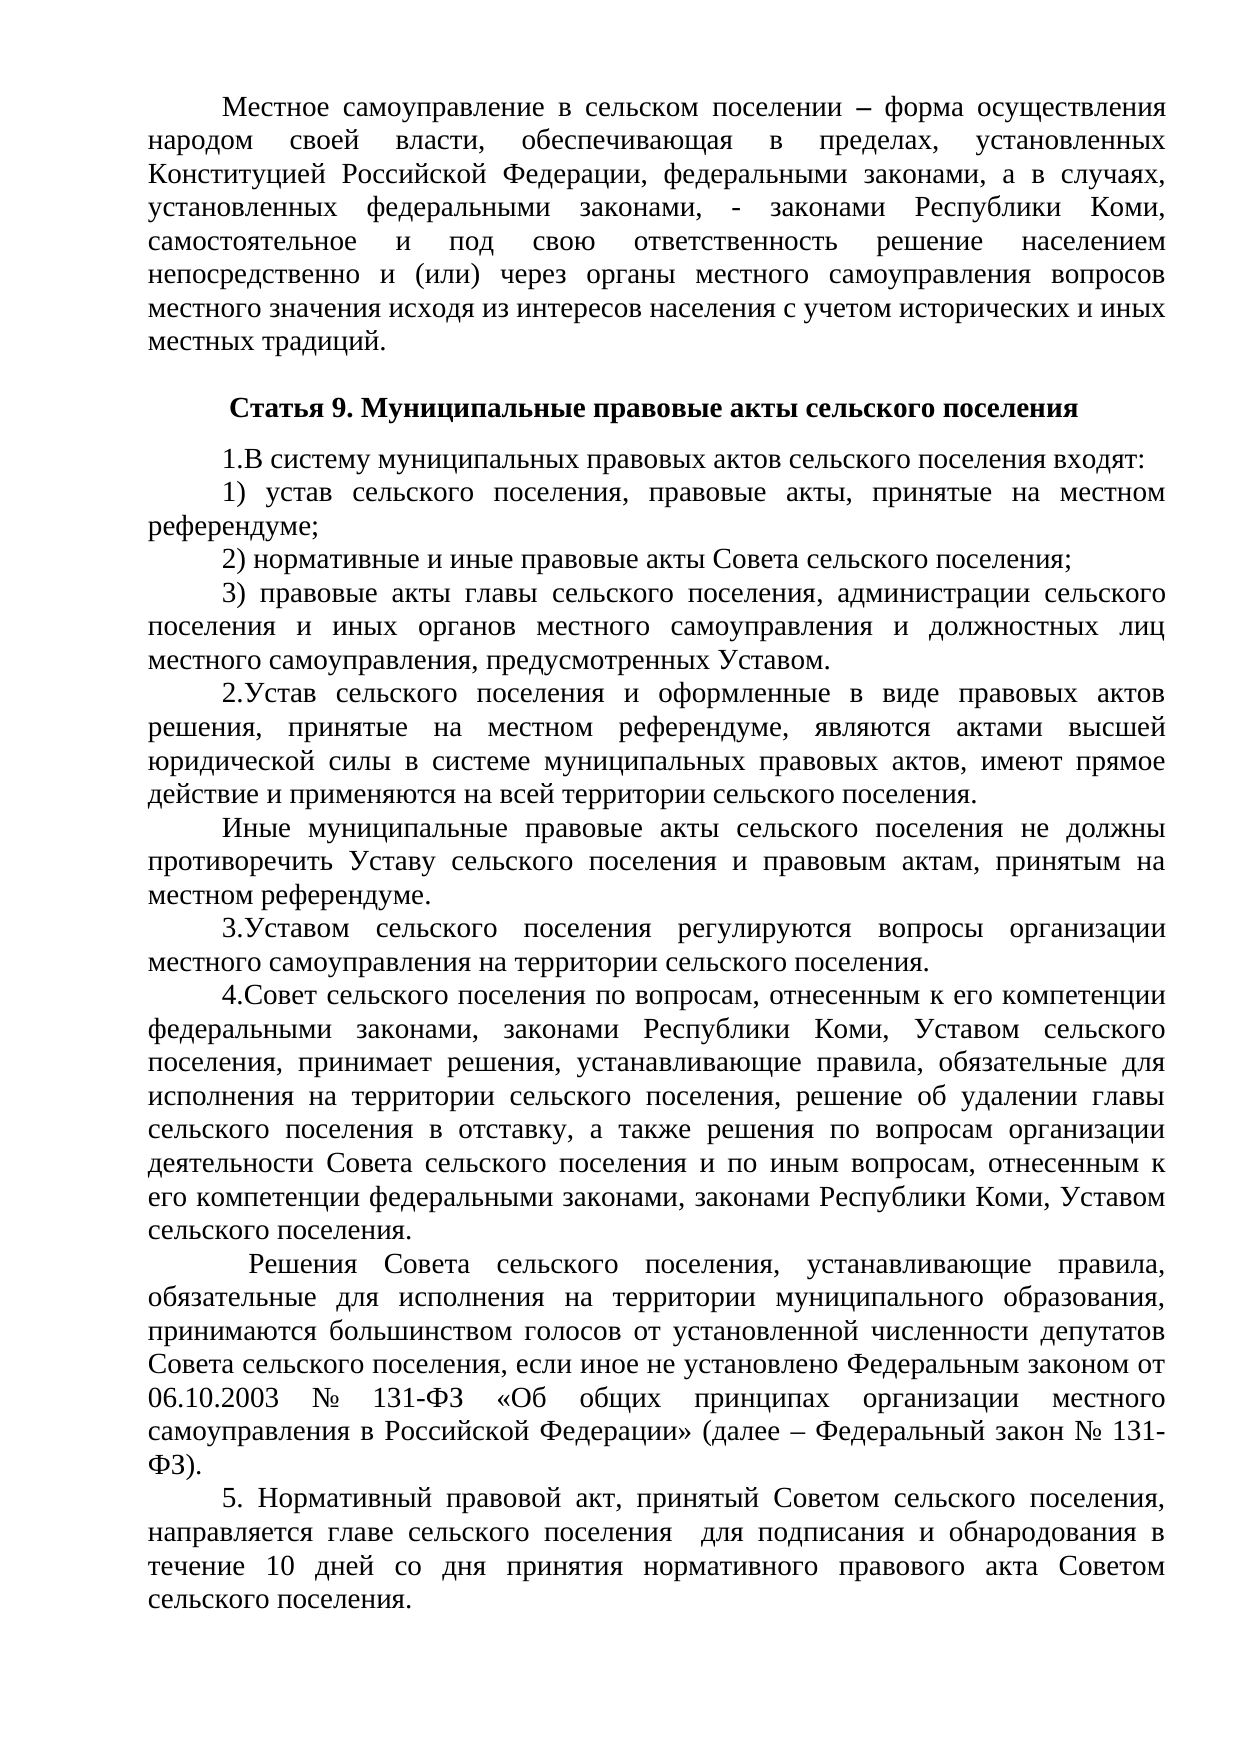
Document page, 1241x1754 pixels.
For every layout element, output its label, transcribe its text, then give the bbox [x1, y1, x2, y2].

text 4.Совет сельского поселения по вопросам, отнесенным к его компетенции федеральными законами, законами Республики Коми, Уставом сельского поселения, принимает решения, устанавливающие правила, обязательные для исполнения на территории сельского поселения, решение об удалении главы сельского поселения в отставку, а также решения по вопросам организации деятельности Совета сельского поселения и по иным вопросам, отнесенным к его компетенции федеральными законами, законами Республики Коми, Уставом сельского поселения. [148, 977, 1166, 1246]
text 3) правовые акты главы сельского поселения, администрации сельского поселения и иных органов местного самоуправления и должностных лиц местного самоуправления, предусмотренных Уставом. [148, 575, 1166, 676]
text Местное самоуправление в сельском поселении – форма осуществления народом своей власти, обеспечивающая в пределах, установленных Конституцией Российской Федерации, федеральными законами, а в случаях, установленных федеральными законами, - законами Республики Коми, самостоятельное и под свою ответственность решение населением непосредственно и (или) через органы местного самоуправления вопросов местного значения исходя из интересов населения с учетом исторических и иных местных традиций. [148, 89, 1166, 357]
text 3.Уставом сельского поселения регулируются вопросы организации местного самоуправления на территории сельского поселения. [148, 910, 1166, 977]
text 2.Устав сельского поселения и оформленные в виде правовых актов решения, принятые на местном референдуме, являются актами высшей юридической силы в системе муниципальных правовых актов, имеют прямое действие и применяются на всей территории сельского поселения. [148, 676, 1166, 810]
text 2) нормативные и иные правовые акты Совета сельского поселения; [148, 541, 1166, 575]
text Иные муниципальные правовые акты сельского поселения не должны противоречить Уставу сельского поселения и правовым актам, принятым на местном референдуме. [148, 810, 1166, 910]
text 1.В систему муниципальных правовых актов сельского поселения входят: [148, 441, 1166, 474]
subtitle Статья 9. Муниципальные правовые акты сельского поселения [148, 391, 1166, 424]
text 5. Нормативный правовой акт, принятый Советом сельского поселения, направляется главе сельского поселения для подписания и обнародования в течение 10 дней со дня принятия нормативного правового акта Советом сельского поселения. [148, 1481, 1166, 1615]
text 1) устав сельского поселения, правовые акты, принятые на местном референдуме; [148, 474, 1166, 541]
text Решения Совета сельского поселения, устанавливающие правила, обязательные для исполнения на территории муниципального образования, принимаются большинством голосов от установленной численности депутатов Совета сельского поселения, если иное не установлено Федеральным законом от 06.10.2003 № 131-ФЗ «Об общих принципах организации местного самоуправления в Российской Федерации» (далее – Федеральный закон № 131-ФЗ). [148, 1246, 1166, 1481]
